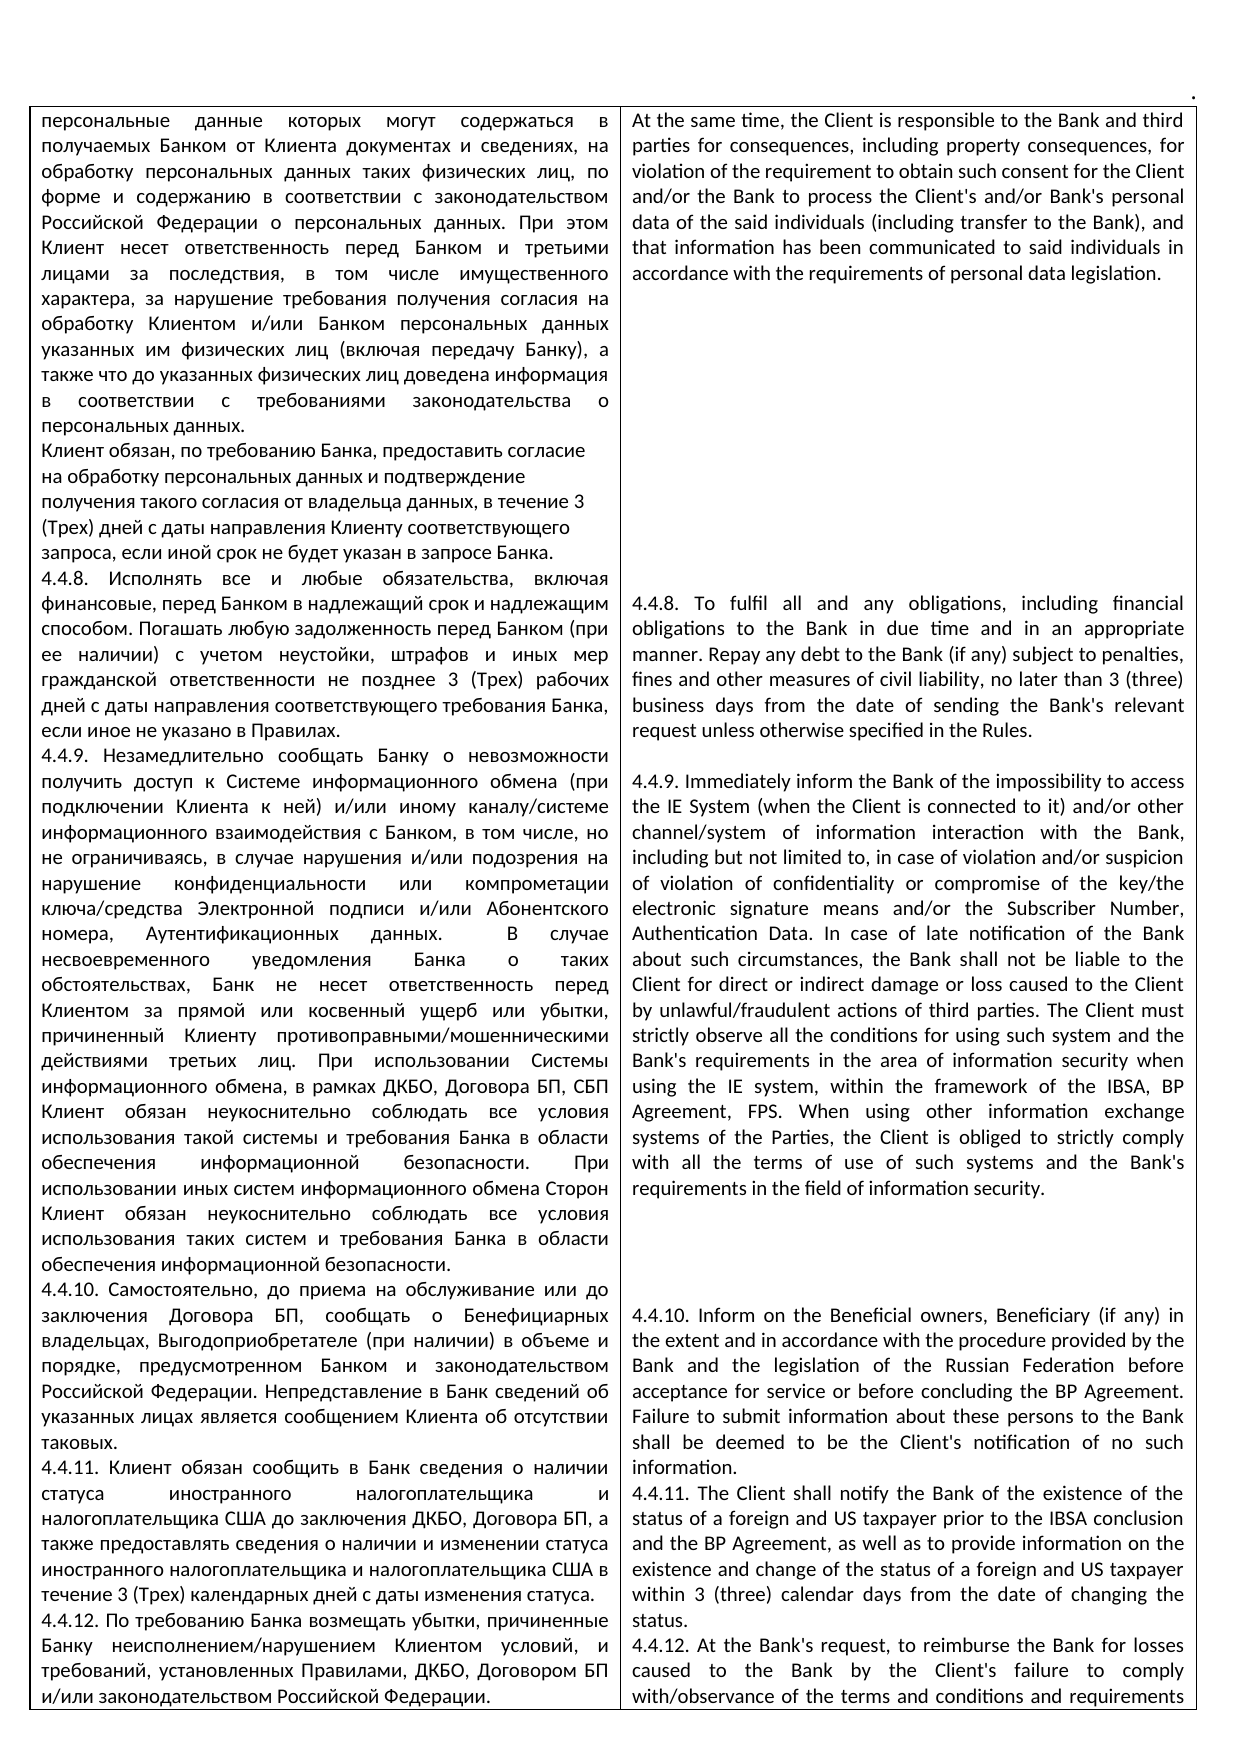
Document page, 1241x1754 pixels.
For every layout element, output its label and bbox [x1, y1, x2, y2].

table_cell [621, 107, 1196, 1708]
table_cell [31, 107, 620, 1708]
